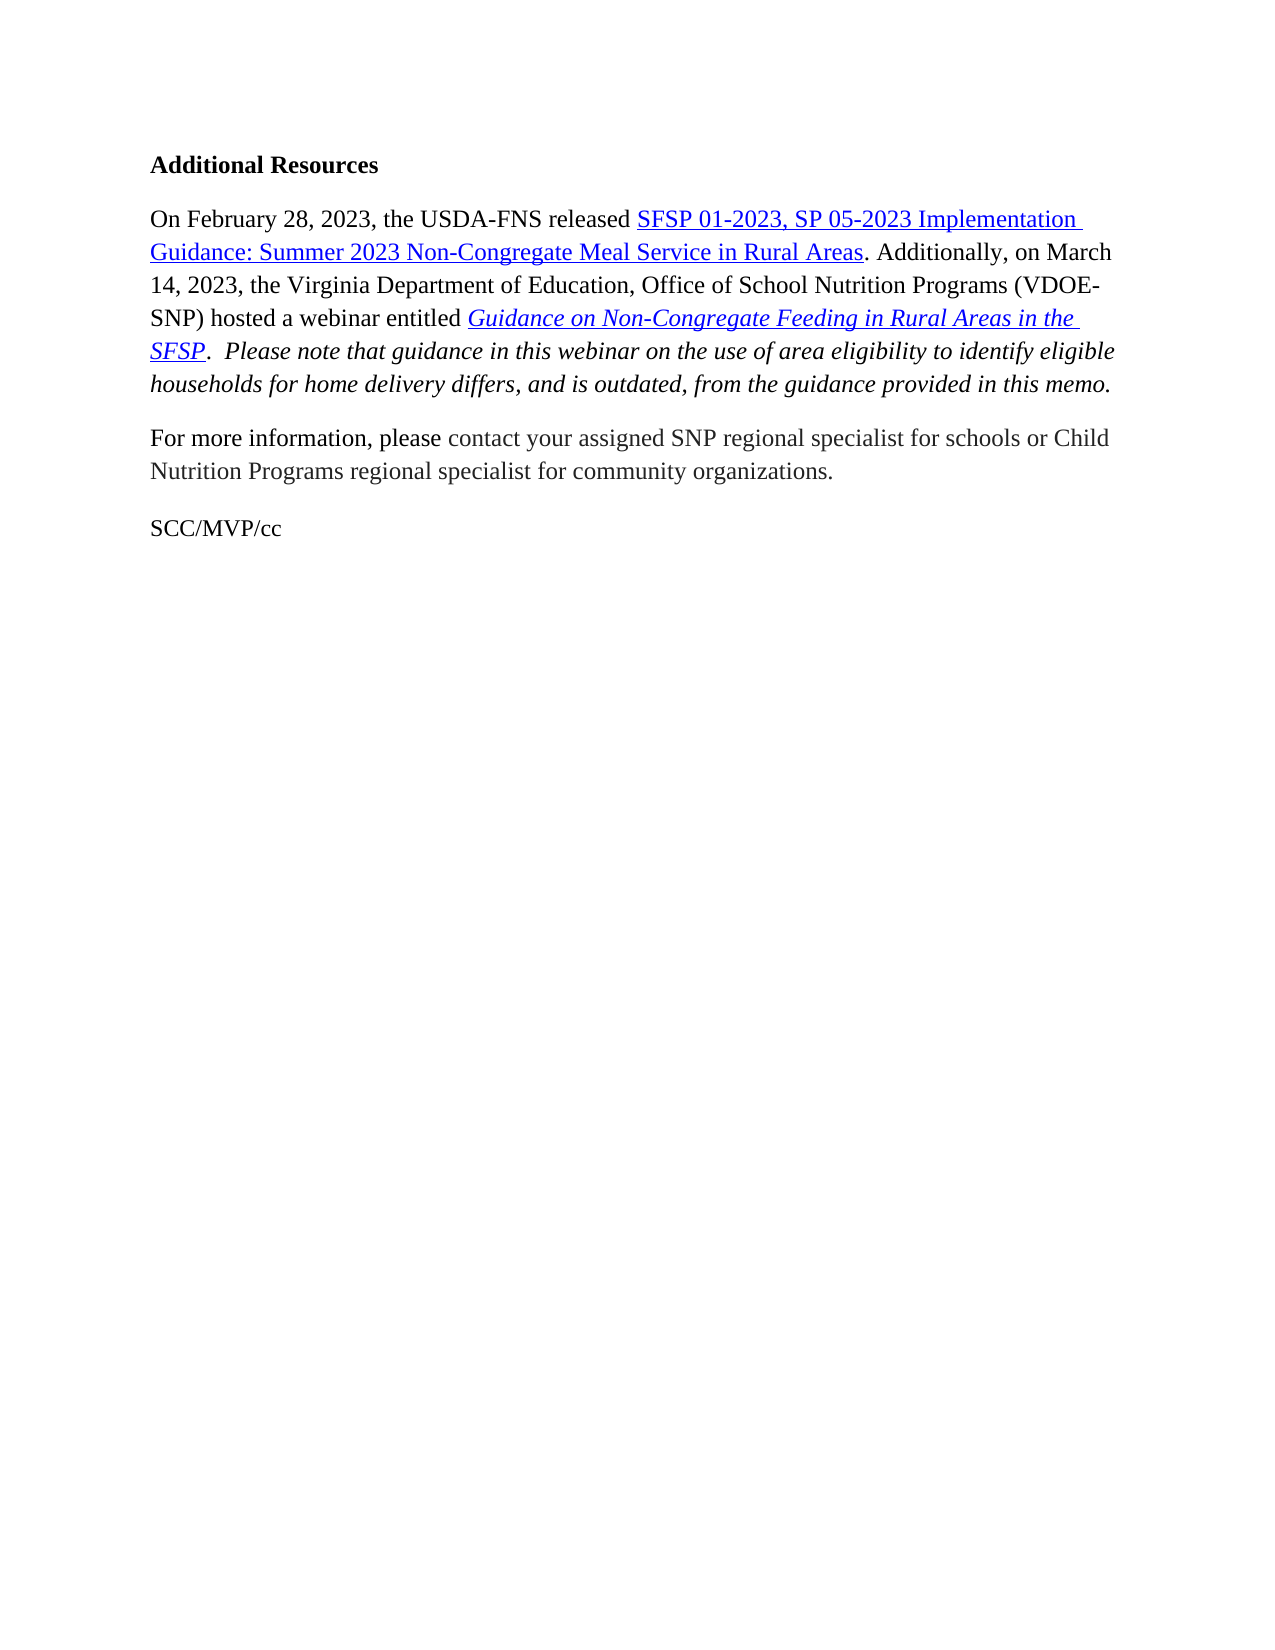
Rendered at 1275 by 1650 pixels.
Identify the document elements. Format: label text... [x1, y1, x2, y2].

subtitle Additional Resources [150, 150, 1125, 179]
text For more information, please contact your assigned SNP regional specialist for schools or Child Nutrition Programs regional specialist for community organizations. [150, 423, 1125, 484]
text On February 28, 2023, the USDA-FNS released SFSP 01-2023, SP 05-2023 Implementation Guidance: Summer 2023 Non-Congregate Meal Service in Rural Areas. Additionally, on March 14, 2023, the Virginia Department of Education, Office of School Nutrition Programs (VDOE-SNP) hosted a webinar entitled Guidance on Non-Congregate Feeding in Rural Areas in the SFSP. Please note that guidance in this webinar on the use of area eligibility to identify eligible households for home delivery differs, and is outdated, from the guidance provided in this memo. [150, 204, 1125, 398]
text SCC/MVP/cc [150, 514, 1125, 541]
